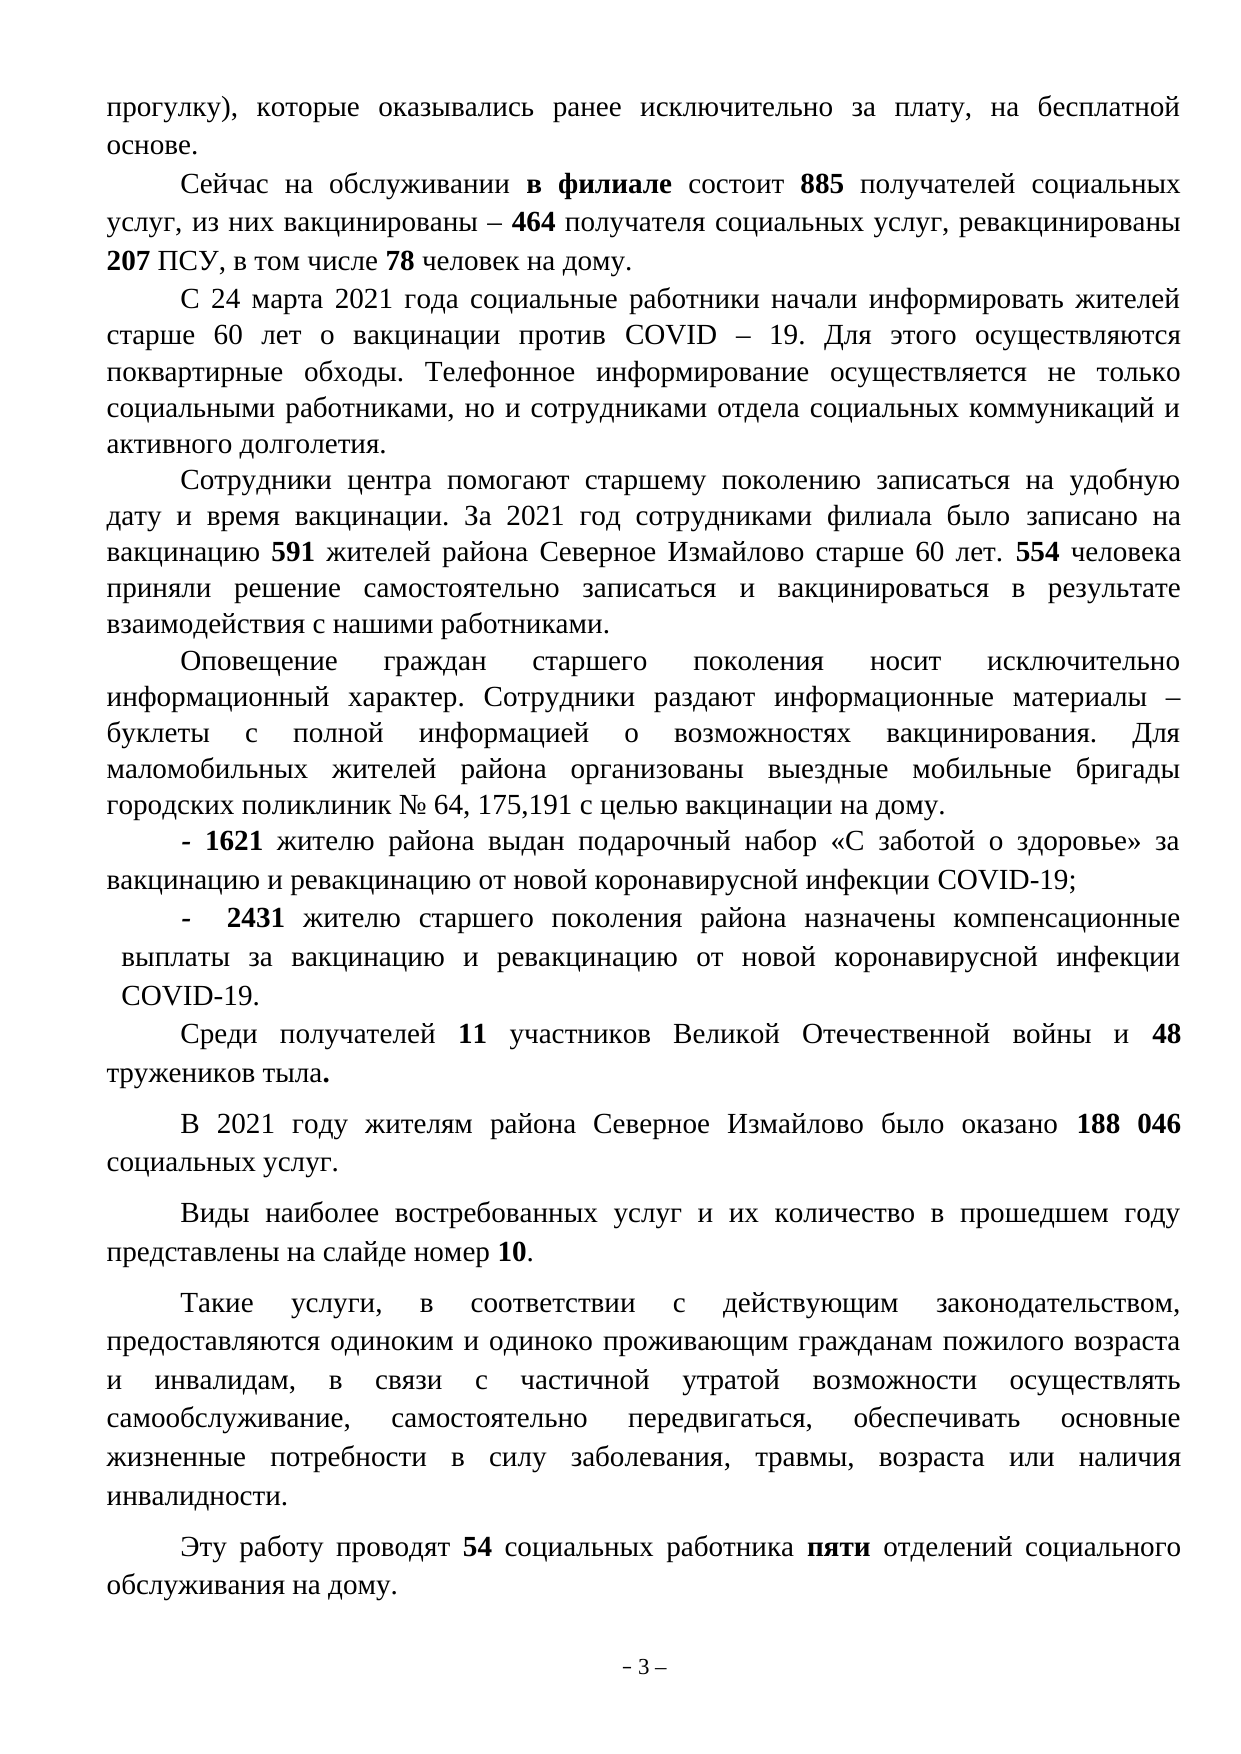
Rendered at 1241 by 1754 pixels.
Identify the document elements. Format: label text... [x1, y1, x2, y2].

text С 24 марта 2021 года социальные работники начали информировать жителей старше 60 лет о вакцинации против COVID – 19. Для этого осуществляются поквартирные обходы. Телефонное информирование осуществляется не только социальными работниками, но и сотрудниками отдела социальных коммуникаций и активного долголетия. [106, 281, 1181, 459]
list Такие услуги, в соответствии с действующим законодательством, предоставляются одиноким и одиноко проживающим гражданам пожилого возраста и инвалидам, в связи с частичной утратой возможности осуществлять самообслуживание, самостоятельно передвигаться, обеспечивать основные жизненные потребности в силу заболевания, травмы, возраста или наличия инвалидности. [106, 1285, 1181, 1511]
list Среди получателей 11 участников Великой Отечественной войны и 48 тружеников тыла. [106, 1016, 1181, 1088]
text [106, 89, 1181, 161]
text Оповещение граждан старшего поколения носит исключительно информационный характер. Сотрудники раздают информационные материалы – буклеты с полной информацией о возможностях вакцинирования. Для маломобильных жителей района организованы выездные мобильные бригады городских поликлиник № 64, 175,191 с целью вакцинации на дому. [106, 643, 1181, 821]
list - 2431 жителю старшего поколения района назначены компенсационные выплаты за вакцинацию и ревакцинацию от новой коронавирусной инфекции COVID-19. [121, 901, 1181, 1011]
text Сотрудники центра помогают старшему поколению записаться на удобную дату и время вакцинации. За 2021 год сотрудниками филиала было записано на вакцинацию 591 жителей района Северное Измайлово старше 60 лет. 554 человека приняли решение самостоятельно записаться и вакцинироваться в результате взаимодействия с нашими работниками. [106, 462, 1181, 640]
list Виды наиболее востребованных услуг и их количество в прошедшем году представлены на слайде номер 10. [106, 1195, 1181, 1267]
list В 2021 году жителям района Северное Измайлово было оказано 188 046 социальных услуг. [106, 1106, 1181, 1178]
text Сейчас на обслуживании в филиале состоит 885 получателей социальных услуг, из них вакцинированы – 464 получателя социальных услуг, ревакцинированы 207 ПСУ, в том числе 78 человек на дому. [106, 166, 1181, 276]
list Эту работу проводят 54 социальных работника пяти отделений социального обслуживания на дому. [106, 1529, 1181, 1601]
list - 1621 жителю района выдан подарочный набор «С заботой о здоровье» за вакцинацию и ревакцинацию от новой коронавирусной инфекции COVID-19; [106, 823, 1181, 896]
